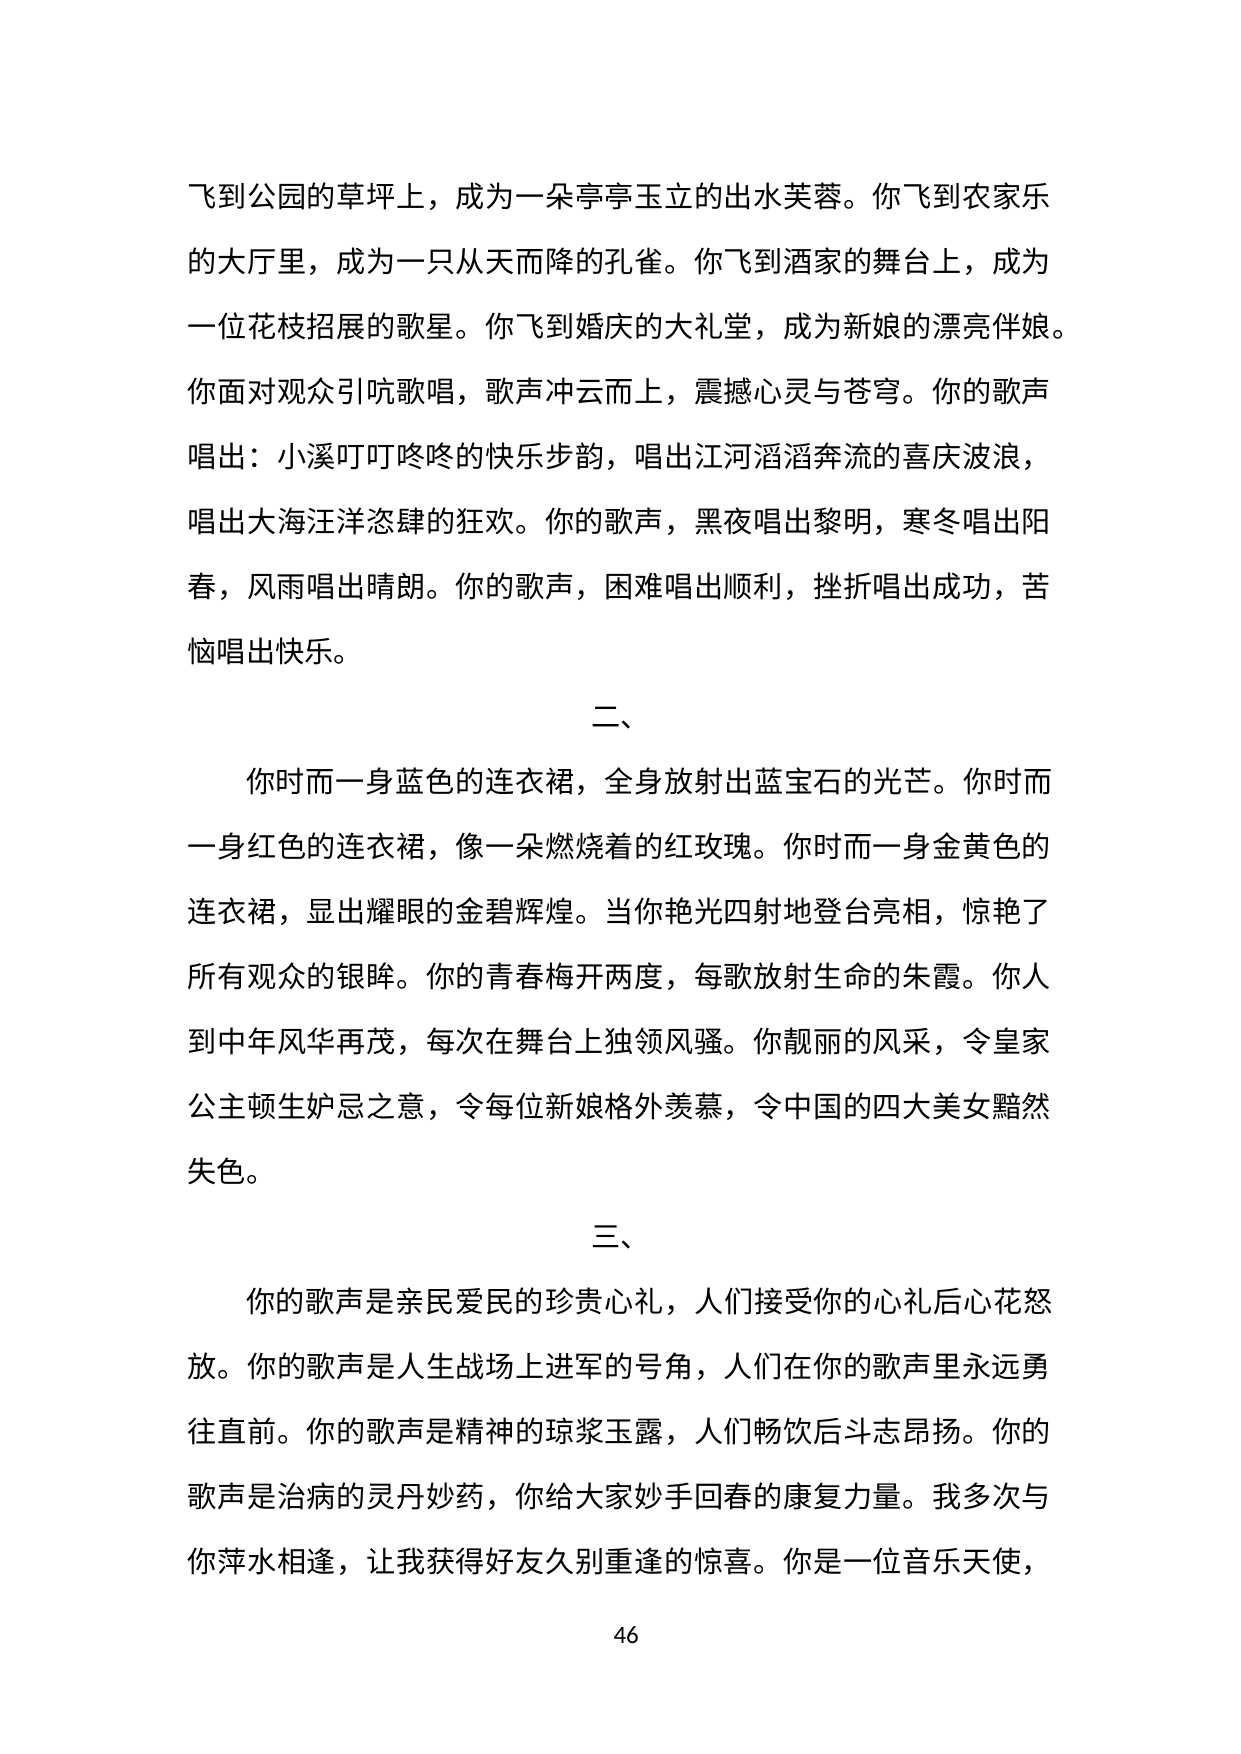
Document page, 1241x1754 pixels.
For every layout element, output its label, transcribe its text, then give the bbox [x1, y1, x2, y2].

text 你时而一身蓝色的连衣裙，全身放射出蓝宝石的光芒。你时而一身红色的连衣裙，像一朵燃烧着的红玫瑰。你时而一身金黄色的连衣裙，显出耀眼的金碧辉煌。当你艳光四射地登台亮相，惊艳了所有观众的银眸。你的青春梅开两度，每歌放射生命的朱霞。你人到中年风华再茂，每次在舞台上独领风骚。你靓丽的风采，令皇家公主顿生妒忌之意，令每位新娘格外羡慕，令中国的四大美女黯然失色。 [187, 747, 1053, 1202]
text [187, 1267, 1053, 1592]
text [187, 162, 1053, 682]
text 二、 [187, 682, 1053, 747]
text 三、 [187, 1202, 1053, 1267]
